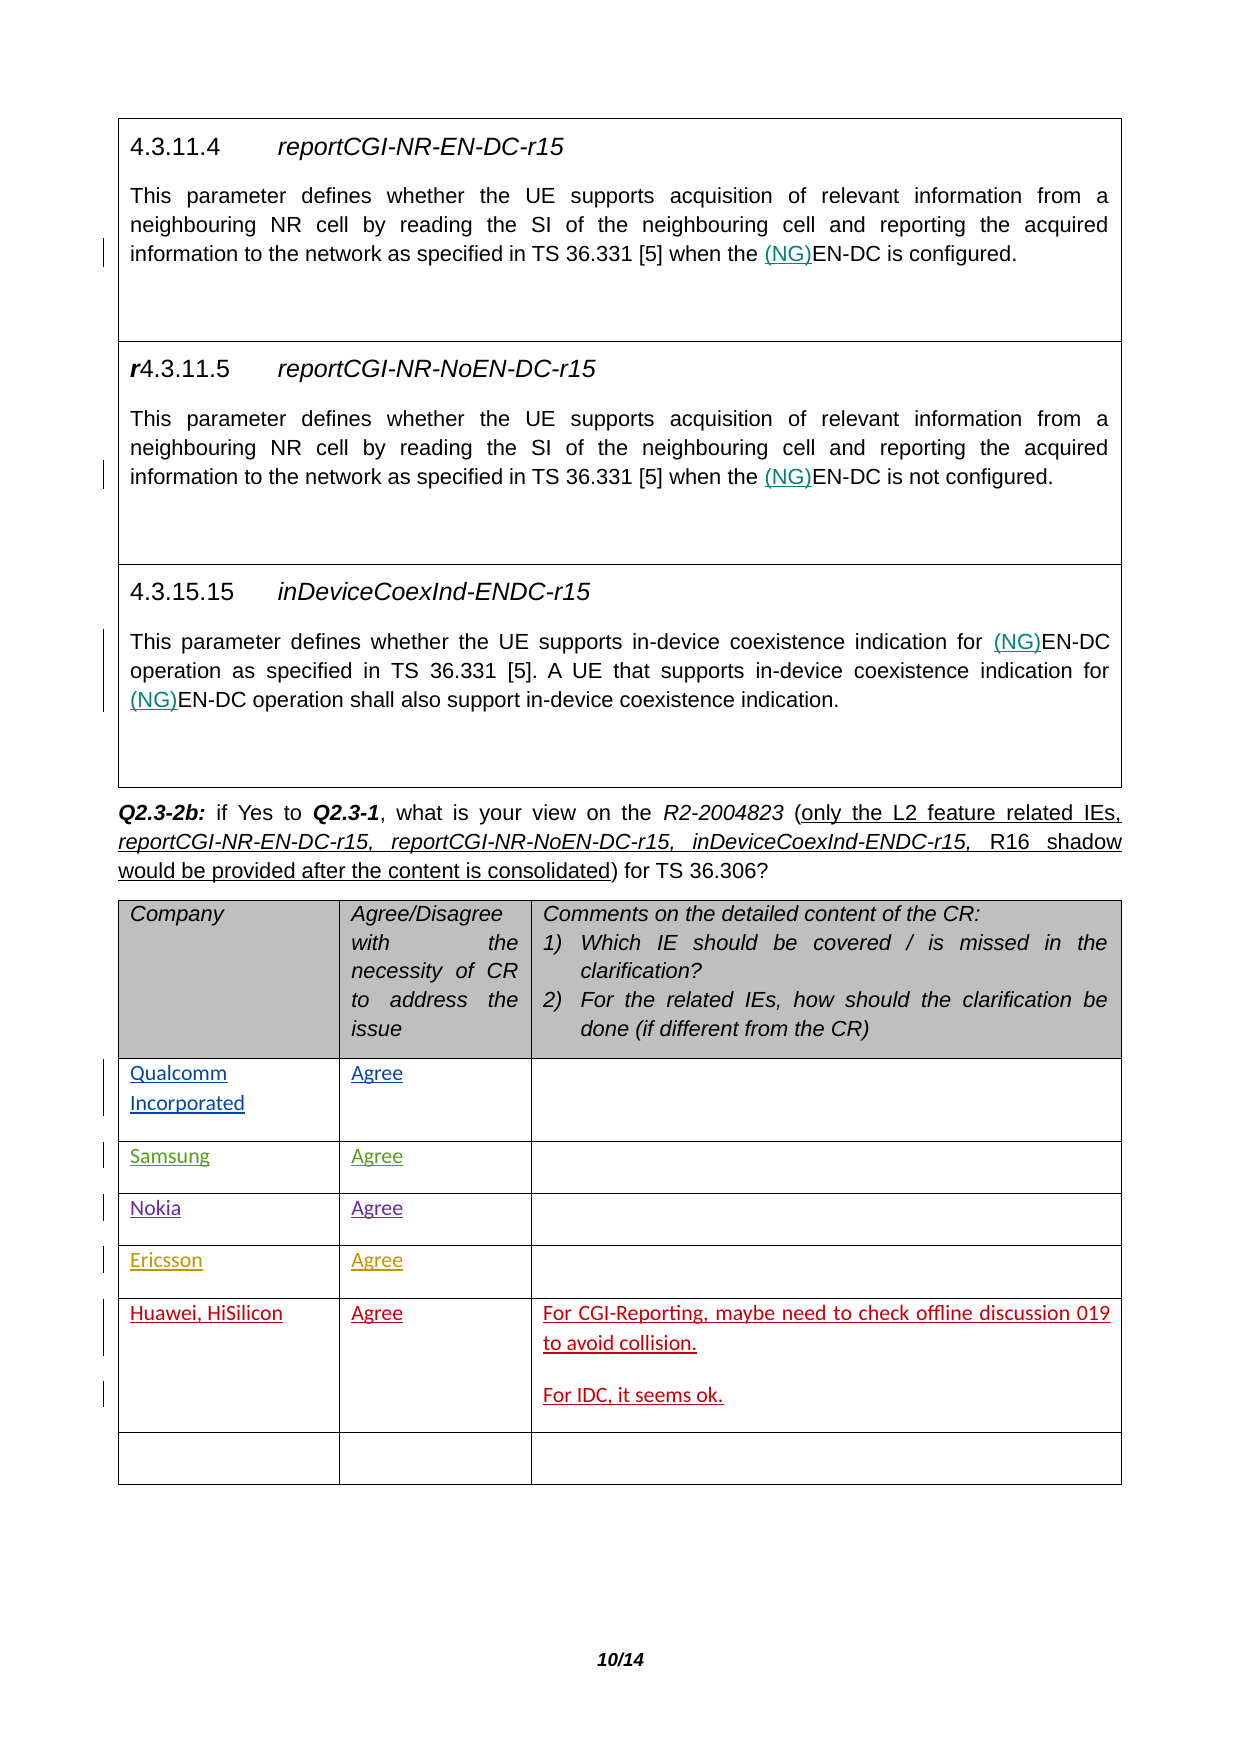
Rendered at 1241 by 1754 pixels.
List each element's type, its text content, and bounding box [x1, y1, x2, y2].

table_cell [532, 1299, 1121, 1432]
table_cell [532, 1194, 1121, 1245]
table_cell [119, 1142, 339, 1193]
table_cell [532, 1246, 1121, 1298]
table_header Comments on the detailed content of the CR: Which IE should be covered / is missed in the clarification? For the related IEs, how should the clarification be done (if different from the CR) [532, 901, 1121, 1058]
table_cell [532, 1059, 1121, 1141]
table_cell [532, 1142, 1121, 1193]
table_cell [340, 1299, 531, 1432]
table_cell [119, 1059, 339, 1141]
text Q2.3-2b: if Yes to Q2.3-1, what is your view on the R2-2004823 (only the L2 feature related IEs, reportCGI-NR-EN-DC-r15, reportCGI-NR-NoEN-DC-r15, inDeviceCoexInd-ENDC-r15, R16 shadow would be provided after the content is consolidated) for TS 36.306? [118, 852, 1122, 883]
table_cell [119, 1433, 339, 1484]
table_cell [340, 1142, 531, 1193]
table_header Company [119, 901, 339, 1058]
table_cell r4.3.11.5 reportCGI-NR-NoEN-DC-r15 This parameter defines whether the UE supports acquisition of relevant information from a neighbouring NR cell by reading the SI of the neighbouring cell and reporting the acquired information to the network as specified in TS 36.331 [5] when the EN-DC is not configured. [119, 342, 1121, 564]
table_cell [340, 1194, 531, 1245]
table_cell [340, 1433, 531, 1484]
table_cell [340, 1246, 531, 1298]
table_header 4.3.11.4 reportCGI-NR-EN-DC-r15 This parameter defines whether the UE supports acquisition of relevant information from a neighbouring NR cell by reading the SI of the neighbouring cell and reporting the acquired information to the network as specified in TS 36.331 [5] when the EN-DC is configured. [119, 119, 1121, 341]
table_cell [119, 1299, 339, 1432]
table_header Agree/Disagree with the necessity of CR to address the issue [340, 901, 531, 1058]
table_cell [119, 1194, 339, 1245]
table_cell [532, 1433, 1121, 1484]
table_cell [119, 1246, 339, 1298]
table_cell [340, 1059, 531, 1141]
text Q2.3-2b: if Yes to Q2.3-1, what is your view on the R2-2004823 (only the L2 feature related IEs, reportCGI-NR-EN-DC-r15, reportCGI-NR-NoEN-DC-r15, inDeviceCoexInd-ENDC-r15, R16 shadow would be provided after the content is consolidated) for TS 36.306? [118, 800, 1122, 851]
table_cell 4.3.15.15 inDeviceCoexInd-ENDC-r15 This parameter defines whether the UE supports in-device coexistence indication for EN-DC operation as specified in TS 36.331 [5]. A UE that supports in-device coexistence indication for EN-DC operation shall also support in-device coexistence indication. [119, 565, 1121, 787]
